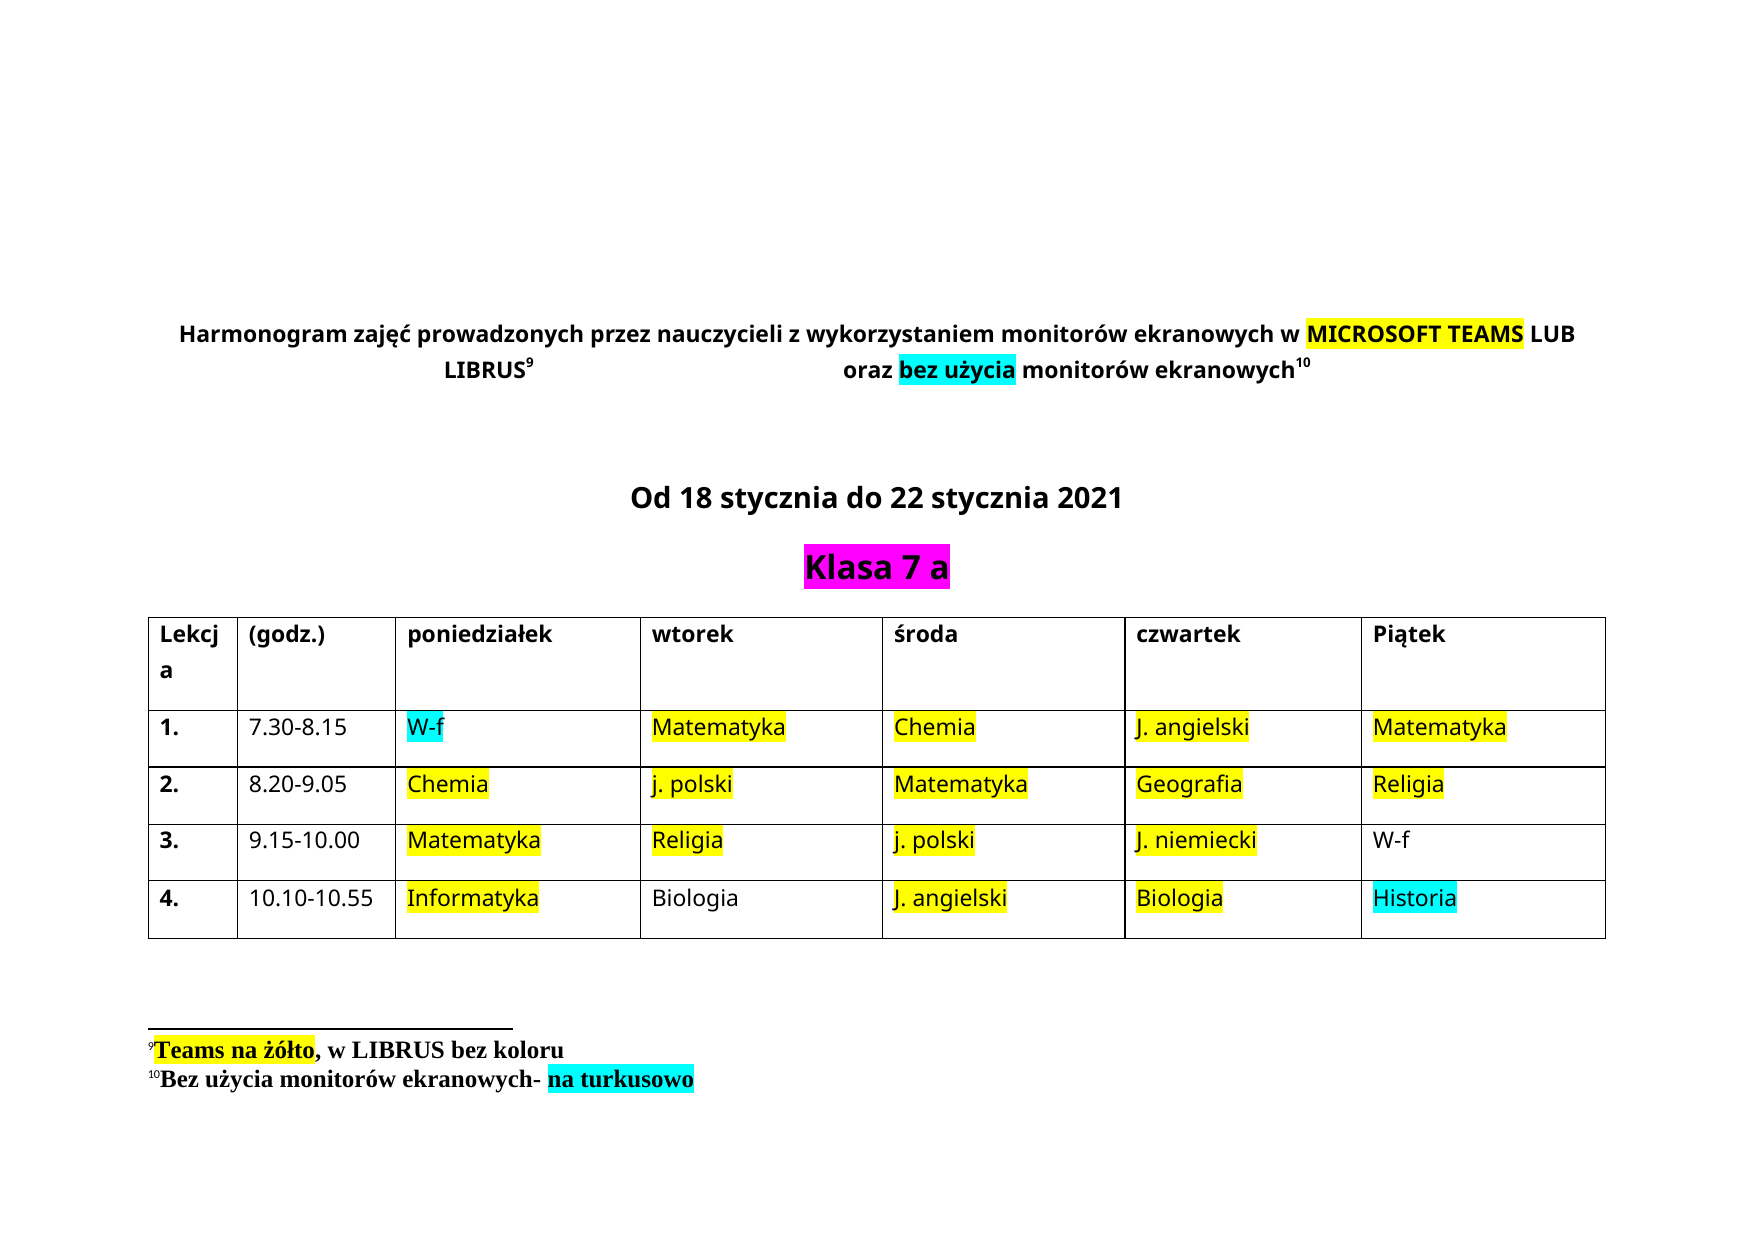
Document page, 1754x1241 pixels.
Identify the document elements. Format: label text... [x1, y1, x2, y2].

table_cell Biologia [1126, 881, 1361, 937]
text Od 18 stycznia do 22 stycznia 2021 [148, 477, 1606, 517]
table_cell J. angielski [883, 881, 1124, 937]
table_header środa [883, 618, 1124, 709]
table_header wtorek [641, 618, 882, 709]
table_cell j. polski [641, 768, 882, 823]
table_cell 10.10-10.55 [238, 881, 395, 937]
table_cell Religia [641, 825, 882, 880]
table_cell 1. [149, 711, 237, 766]
table_cell 4. [149, 881, 237, 937]
table_header czwartek [1126, 618, 1361, 709]
table_cell Matematyka [641, 711, 882, 766]
table_cell 9.15-10.00 [238, 825, 395, 880]
table_cell 8.20-9.05 [238, 768, 395, 823]
table_cell 7.30-8.15 [238, 711, 395, 766]
table_cell 3. [149, 825, 237, 880]
table_cell Biologia [641, 881, 882, 937]
table_cell Chemia [396, 768, 640, 823]
table_cell 2. [149, 768, 237, 823]
table_header Lekcja [149, 618, 237, 709]
table_cell Matematyka [1362, 711, 1605, 766]
table_cell Geografia [1126, 768, 1361, 823]
table_cell J. niemiecki [1126, 825, 1361, 880]
table_cell Matematyka [883, 768, 1124, 823]
table_header poniedziałek [396, 618, 640, 709]
table_cell j. polski [883, 825, 1124, 880]
text Klasa 7 a [148, 543, 1606, 589]
table_cell Historia [1362, 881, 1605, 937]
table_cell Informatyka [396, 881, 640, 937]
table_cell W-f [1362, 825, 1605, 880]
table_cell Matematyka [396, 825, 640, 880]
table_header Piątek [1362, 618, 1605, 709]
table_cell W-f [396, 711, 640, 766]
table_cell J. angielski [1126, 711, 1361, 766]
table_cell Religia [1362, 768, 1605, 823]
text Harmonogram zajęć prowadzonych przez nauczycieli z wykorzystaniem monitorów ekranowych w MICROSOFT TEAMS LUB LIBRUS oraz bez użycia monitorów ekranowych [148, 318, 1606, 385]
table_cell Chemia [883, 711, 1124, 766]
table_header (godz.) [238, 618, 395, 709]
